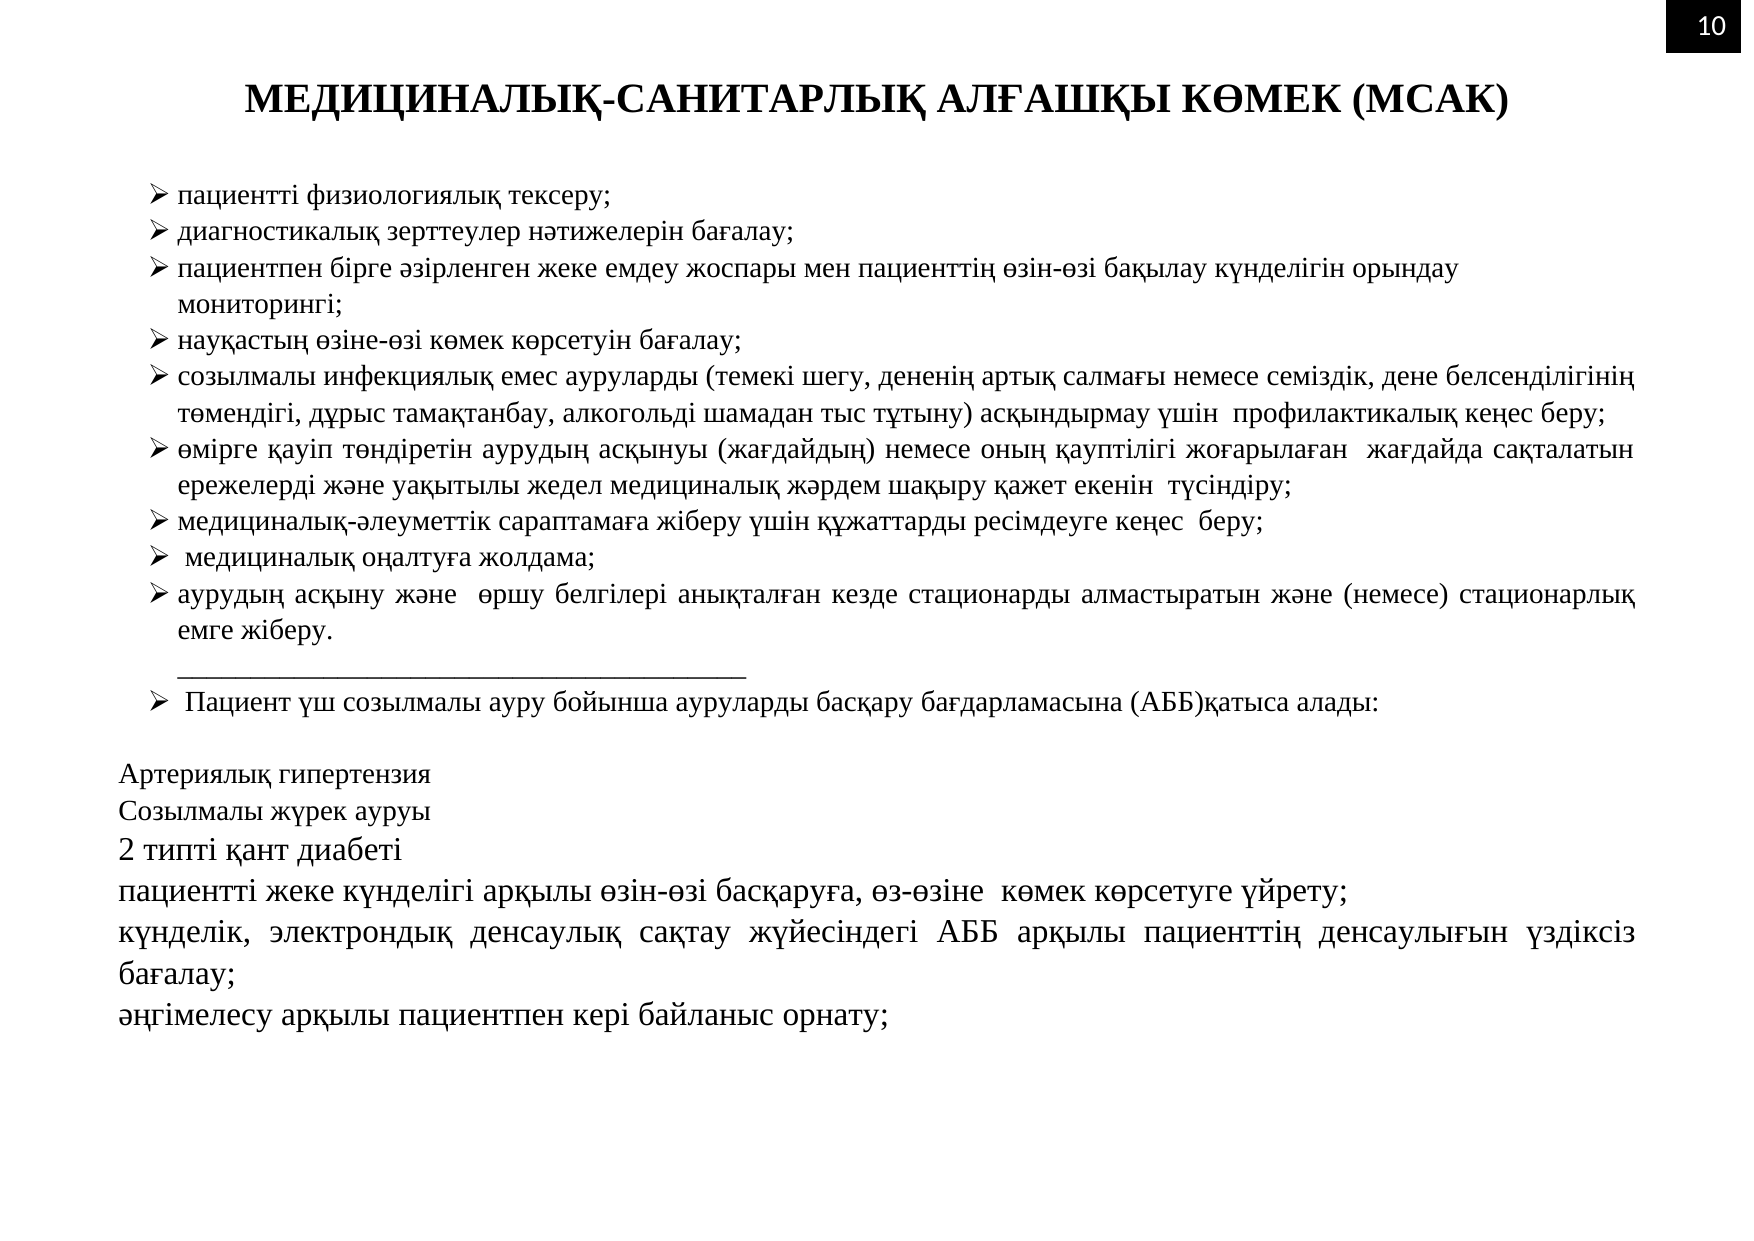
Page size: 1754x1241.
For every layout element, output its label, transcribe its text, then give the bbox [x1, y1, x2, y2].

text әңгімелесу арқылы пациентпен кері байланыс орнату; [118, 994, 1636, 1033]
text 2 типті қант диабеті [118, 829, 1636, 867]
list науқастың өзіне-өзі көмек көрсетуін бағалау; [148, 322, 1636, 356]
list медициналық-әлеуметтік сараптамаға жіберу үшін құжаттарды ресімдеуге кеңес беру; [148, 503, 1636, 537]
list _______________________________________ [177, 648, 1636, 682]
list мониторингі; [177, 286, 1636, 319]
list өмірге қауіп төндіретін аурудың асқынуы (жағдайдың) немесе оның қауптілігі жоғарылаған жағдайда сақталатын ережелерді және уақытылы жедел медициналық жәрдем шақыру қажет екенін түсіндіру; [148, 431, 1636, 501]
list Пациент үш созылмалы ауру бойынша ауруларды басқару бағдарламасына (АББ)қатыса алады: [148, 684, 1636, 718]
text күнделік, электрондық денсаулық сақтау жүйесіндегі АББ арқылы пациенттің денсаулығын үздіксіз бағалау; [118, 912, 1636, 991]
list аурудың асқыну және өршу белгілері анықталған кезде стационарды алмастыратын және (немесе) стационарлық емге жіберу. [148, 576, 1636, 646]
list медициналық оңалтуға жолдама; [148, 539, 1636, 573]
list пациентті физиологиялық тексеру; [148, 177, 1636, 211]
list диагностикалық зерттеулер нәтижелерін бағалау; [148, 213, 1636, 247]
list созылмалы инфекциялық емес ауруларды (темекі шегу, дененің артық салмағы немесе семіздік, дене белсенділігінің төмендігі, дұрыс тамақтанбау, алкогольді шамадан тыс тұтыну) асқындырмау үшін профилактикалық кеңес беру; [148, 358, 1636, 428]
text пациентті жеке күнделігі арқылы өзін-өзі басқаруға, өз-өзіне көмек көрсетуге үйрету; [118, 870, 1636, 909]
text Артериялық гипертензия [118, 757, 1636, 790]
list пациентпен бірге әзірленген жеке емдеу жоспары мен пациенттің өзін-өзі бақылау күнделігін орындау [148, 250, 1636, 283]
text Созылмалы жүрек ауруы [118, 793, 1636, 826]
